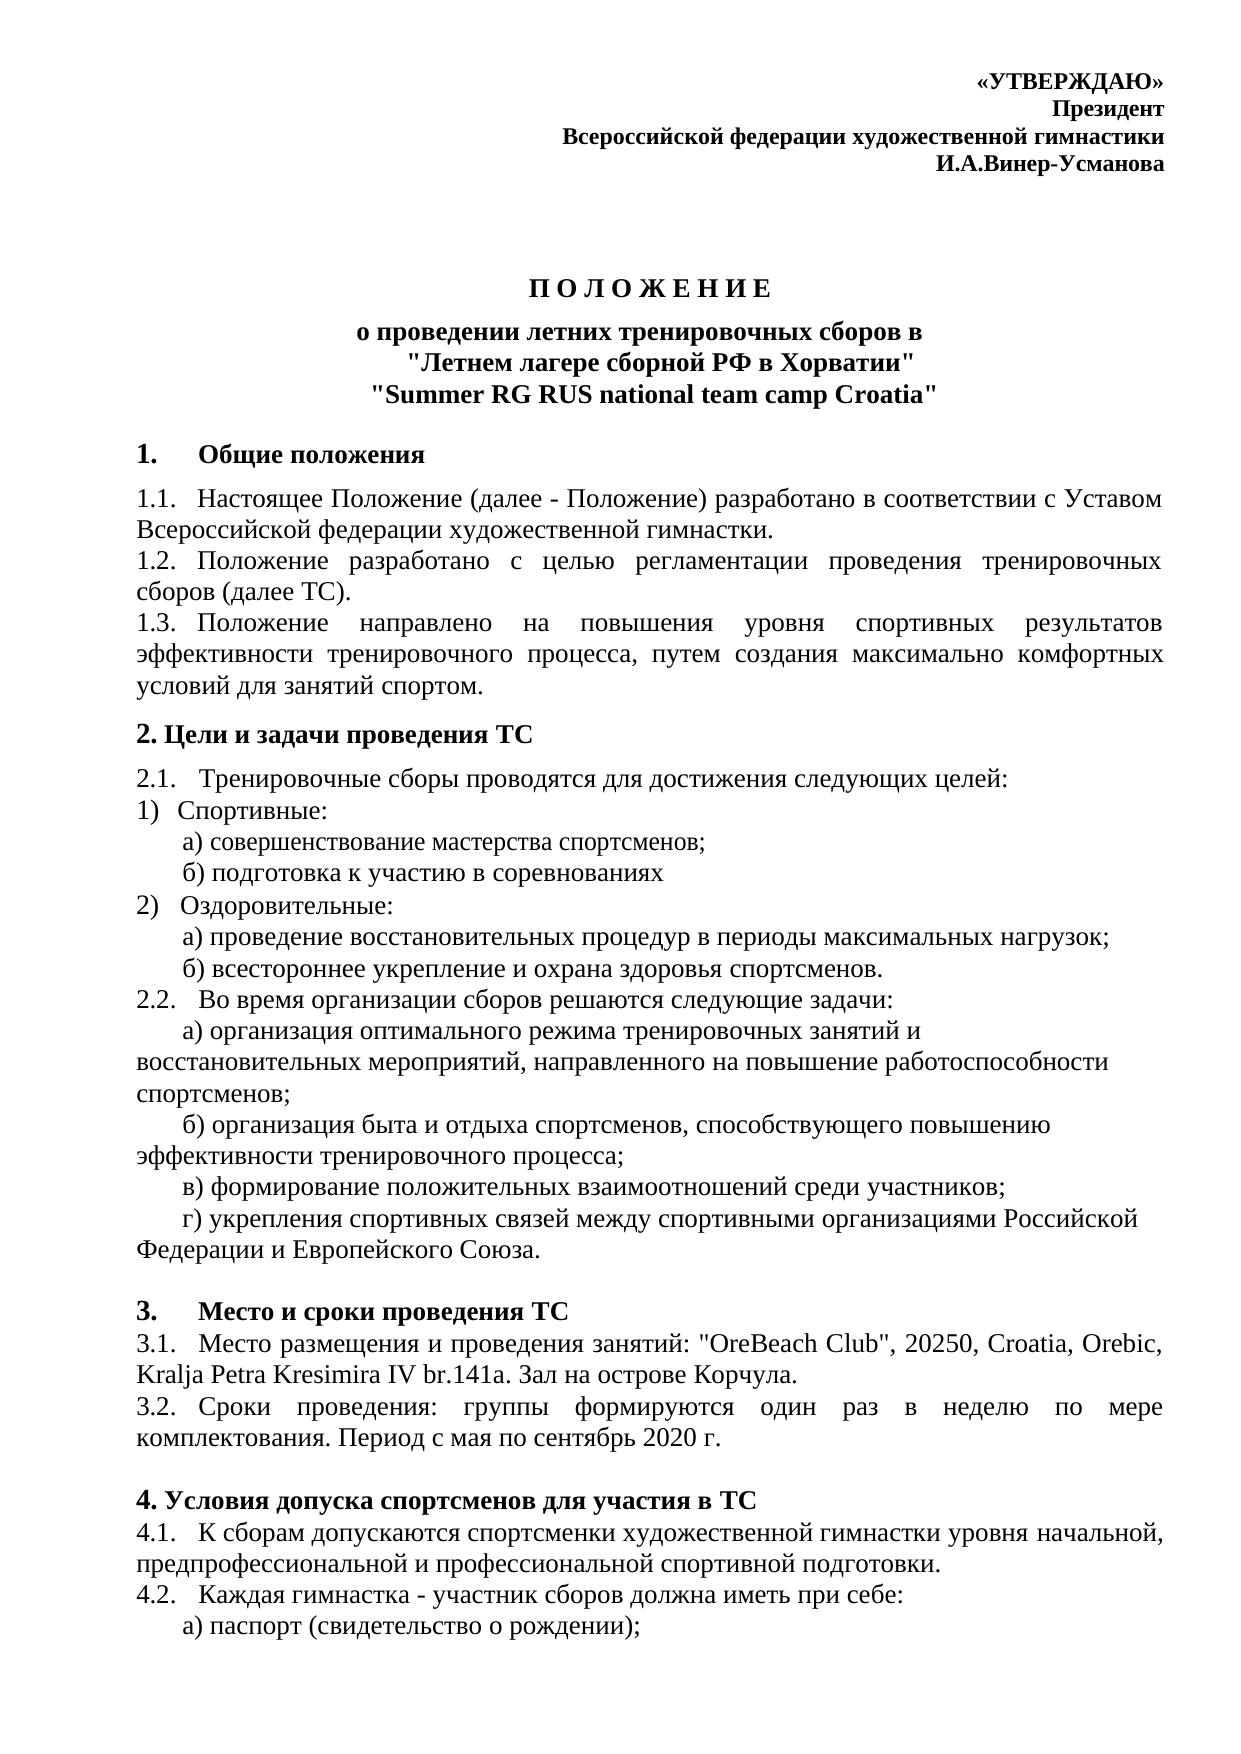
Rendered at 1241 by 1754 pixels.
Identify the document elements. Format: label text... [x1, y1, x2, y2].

list Положение направлено на повышения уровня спортивных результатов эффективности тренировочного процесса, путем создания максимально комфортных условий для занятий спортом. [136, 606, 1164, 700]
text о проведении летних тренировочных сборов в "Летнем лагере сборной РФ в Хорватии" [344, 315, 935, 378]
list К сборам допускаются спортсменки художественной гимнастки уровня начальной, предпрофессиональной и профессиональной спортивной подготовки. [136, 1516, 1164, 1578]
subtitle Цели и задачи проведения ТС [136, 718, 1178, 749]
text б) всестороннее укрепление и охрана здоровья спортсменов. [136, 952, 1139, 983]
subtitle Место и сроки проведения ТС [136, 1295, 1178, 1327]
text Президент Всероссийской федерации художественной гимнастики [561, 94, 1164, 149]
text И.А.Винер-Усманова [123, 149, 1164, 177]
list Тренировочные сборы проводятся для достижения следующих целей: [136, 762, 1164, 793]
list Спортивные: [136, 793, 1178, 826]
list Общие положения [136, 440, 1178, 470]
text в) формирование положительных взаимоотношений среди участников; [136, 1171, 1139, 1202]
text а) организация оптимального режима тренировочных занятий и восстановительных мероприятий, направленного на повышение работоспособности спортсменов; [136, 1014, 1139, 1108]
list Каждая гимнастка - участник сборов должна иметь при себе: [136, 1578, 1164, 1609]
text «УТВЕРЖДАЮ» [123, 67, 1164, 94]
list Настоящее Положение (далее - Положение) разработано в соответствии с Уставом Всероссийской федерации художественной гимнастки. [136, 482, 1164, 545]
text а) совершенствование мастерства спортсменов; [136, 826, 727, 857]
text г) укрепления спортивных связей между спортивными организациями Российской Федерации и Европейского Союза. [136, 1202, 1139, 1264]
list Место размещения и проведения занятий: "OreBeach Club", 20250, Croatia, Orebic, Kralja Petra Kresimira IV br.141a. Зал на острове Корчула. [136, 1327, 1164, 1389]
text б) организация быта и отдыха спортсменов, способствующего повышению эффективности тренировочного процесса; [136, 1108, 1139, 1170]
list Во время организации сборов решаются следующие задачи: [136, 983, 1164, 1014]
text а) паспорт (свидетельство о рождении); [136, 1609, 1139, 1641]
list Оздоровительные: [136, 888, 1178, 920]
text П О Л О Ж Е Н И Е [387, 272, 912, 303]
list Положение разработано с целью регламентации проведения тренировочных сборов (далее ТС). [136, 545, 1163, 606]
text "Summer RG RUS national team camp Croatia" [344, 378, 964, 409]
text а) проведение восстановительных процедур в периоды максимальных нагрузок; [136, 920, 1139, 951]
subtitle Условия допуска спортсменов для участия в ТС [136, 1484, 1178, 1516]
text б) подготовка к участию в соревнованиях [136, 857, 727, 888]
list Сроки проведения: группы формируются один раз в неделю по мере комплектования. Период с мая по сентябрь 2020 г. [136, 1390, 1164, 1452]
